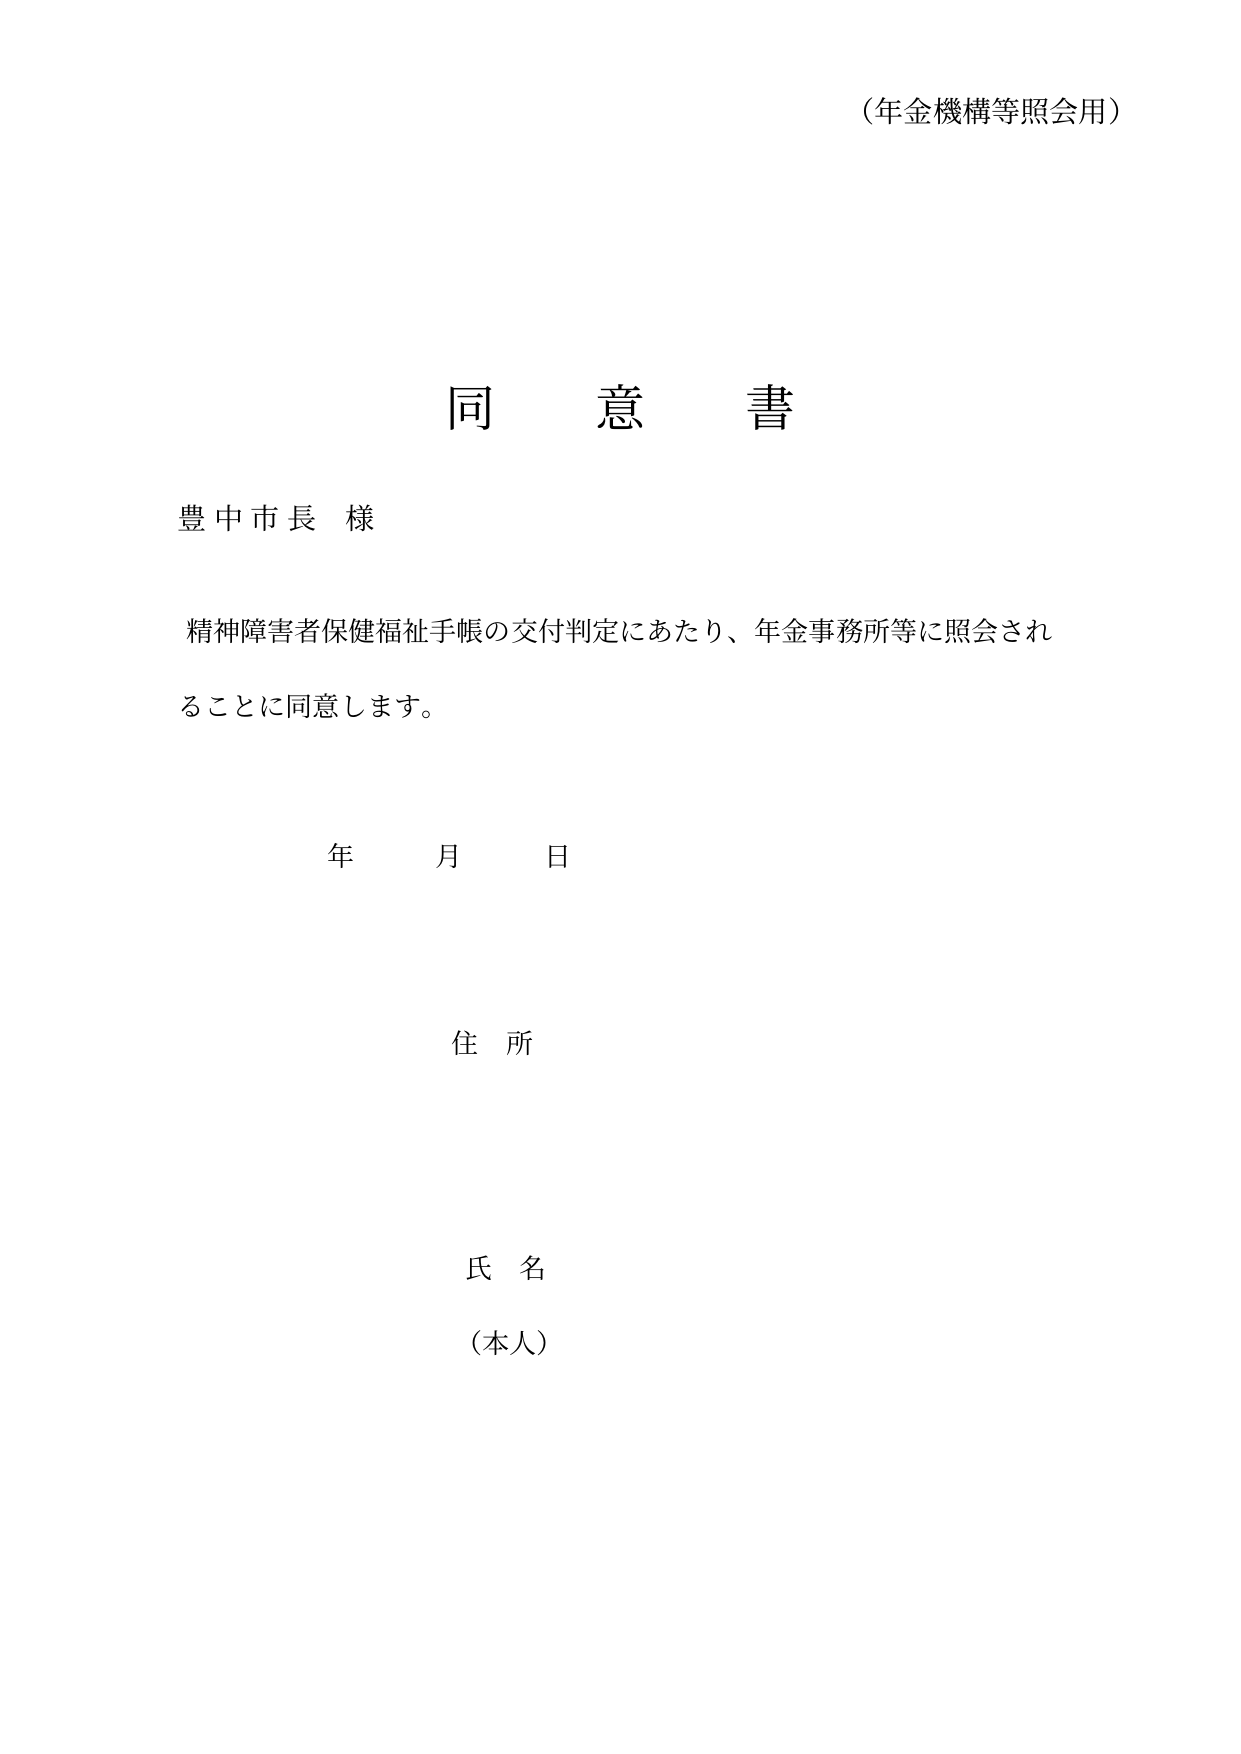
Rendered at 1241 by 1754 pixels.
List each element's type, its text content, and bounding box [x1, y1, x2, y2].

text 氏 名 [177, 1229, 1063, 1304]
text 住 所 [177, 1004, 1063, 1079]
text 豊 中 市 長 様 [177, 479, 1063, 554]
text 同 意 書 [177, 367, 1063, 442]
text （本人） [177, 1304, 1063, 1379]
text 精神障害者保健福祉手帳の交付判定にあたり、年金事務所等に照会されることに同意します。 [177, 592, 1063, 742]
text 年 月 日 [177, 817, 1063, 892]
